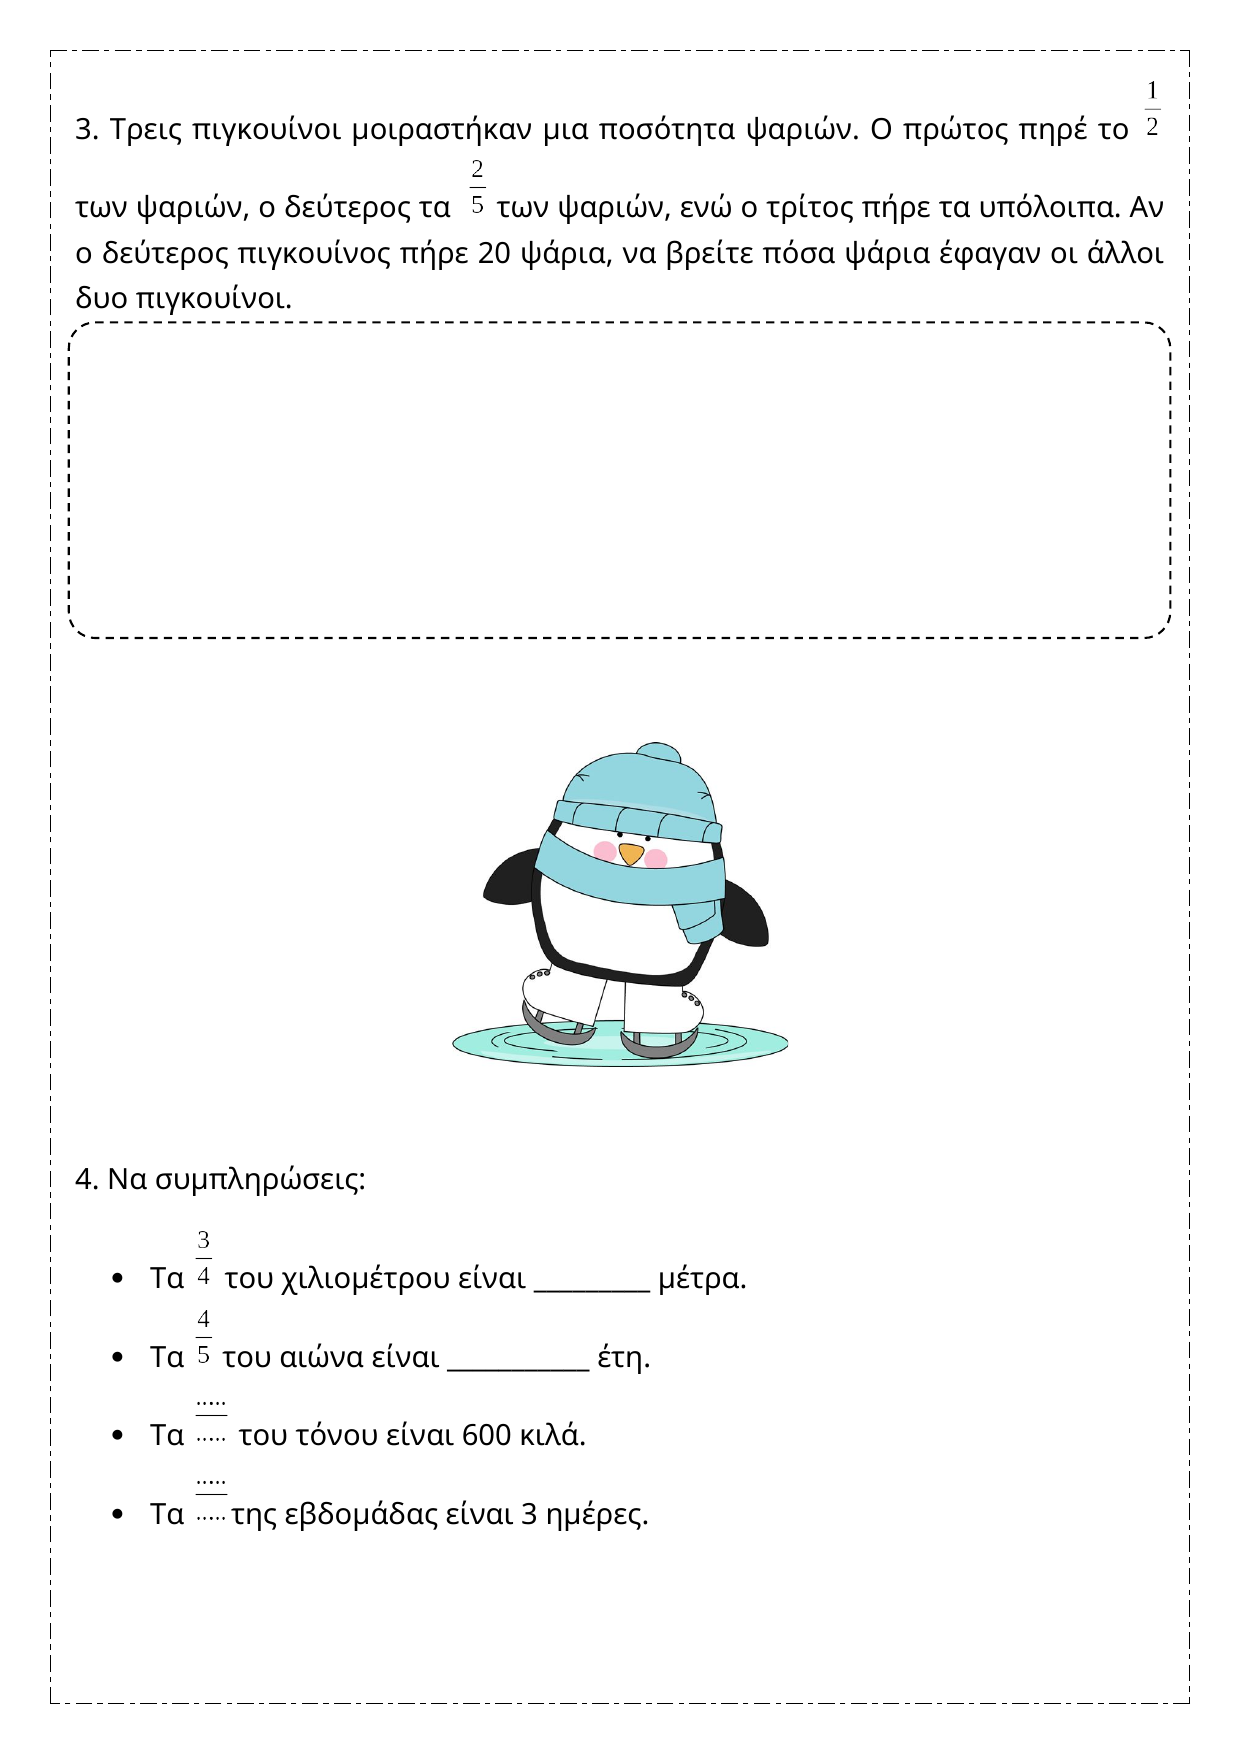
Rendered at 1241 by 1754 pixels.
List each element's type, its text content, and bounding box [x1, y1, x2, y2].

picture [452, 742, 789, 1067]
list Τα της εβδομάδας είναι 3 ημέρες. [112, 1460, 1165, 1533]
list Τα του χιλιομέτρου είναι _________ μέτρα. [112, 1225, 1165, 1297]
text 4. Να συμπληρώσεις: [75, 1158, 1165, 1198]
list Τα του τόνου είναι 600 κιλά. [112, 1382, 1165, 1454]
text 3. Τρεις πιγκουίνοι μοιραστήκαν μια ποσότητα ψαριών. Ο πρώτος πηρέ το των ψαριών, ο δεύτερος τα των ψαριών, ενώ ο τρίτος πήρε τα υπόλοιπα. Αν ο δεύτερος πιγκουίνος πήρε 20 ψάρια, να βρείτε πόσα ψάρια έφαγαν οι άλλοι δυο πιγκουίνοι. [75, 75, 1165, 317]
list Τα του αιώνα είναι ___________ έτη. [112, 1303, 1165, 1376]
